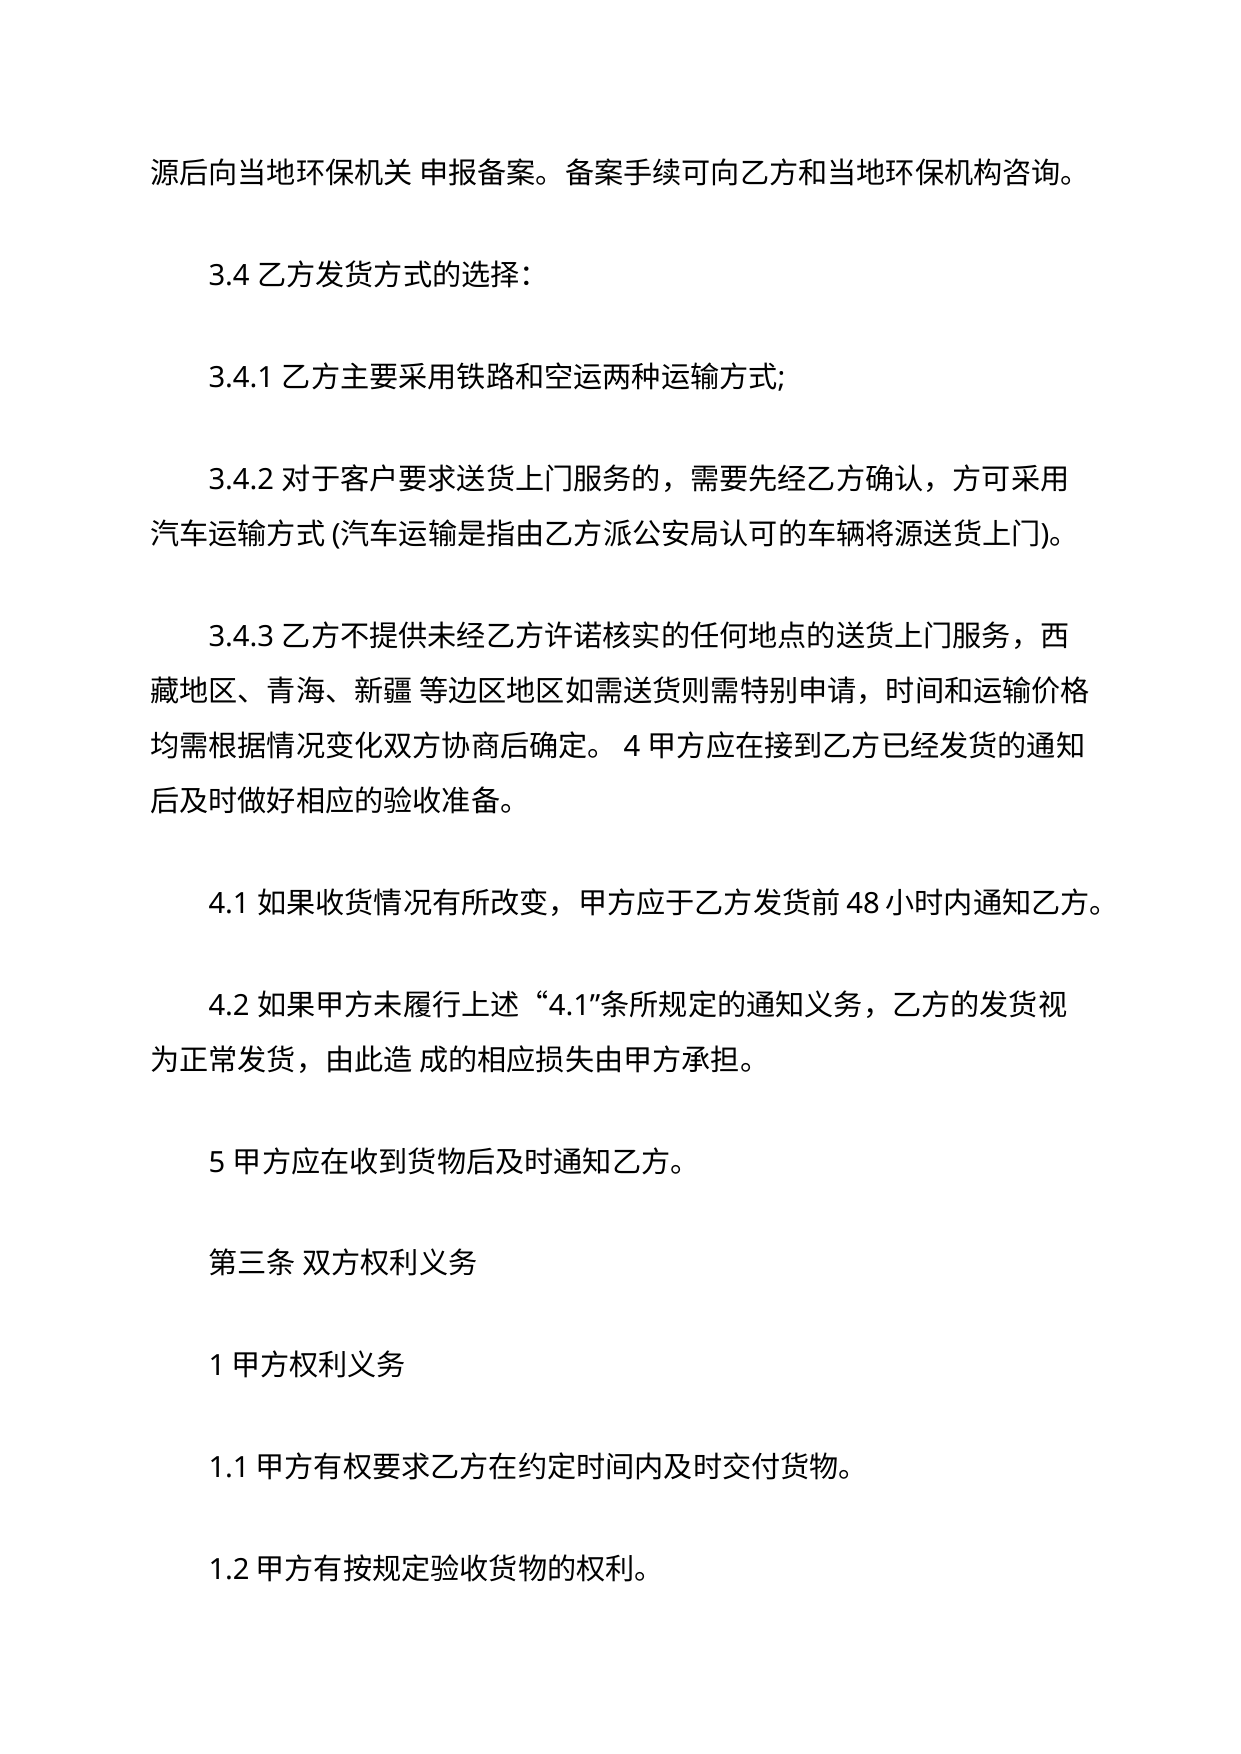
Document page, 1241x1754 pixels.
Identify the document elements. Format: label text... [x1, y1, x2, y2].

text 5 甲方应在收到货物后及时通知乙方。 [150, 1138, 1090, 1181]
text 1.1甲方有权要求乙方在约定时间内及时交付货物。 [150, 1444, 1090, 1486]
text 1甲方权利义务 [150, 1342, 1090, 1384]
text 3.4 乙方发货方式的选择： [150, 252, 1090, 294]
text 1.2甲方有按规定验收货物的权利。 [150, 1546, 1090, 1588]
text 4.2 如果甲方未履行上述“4.1”条所规定的通知义务，乙方的发货视为正常发货，由此造 成的相应损失由甲方承担。 [150, 981, 1090, 1079]
text 第三条 双方权利义务 [150, 1240, 1090, 1282]
text 3.4.1 乙方主要采用铁路和空运两种运输方式; [150, 354, 1090, 396]
text 3.4.2 对于客户要求送货上门服务的，需要先经乙方确认，方可采用汽车运输方式 (汽车运输是指由乙方派公安局认可的车辆将源送货上门)。 [150, 456, 1090, 553]
text 3.4.3 乙方不提供未经乙方许诺核实的任何地点的送货上门服务，西藏地区、青海、新疆 等边区地区如需送货则需特别申请，时间和运输价格均需根据情况变化双方协商后确定。 4 甲方应在接到乙方已经发货的通知后及时做好相应的验收准备。 [150, 613, 1090, 820]
text 4.1 如果收货情况有所改变，甲方应于乙方发货前48小时内通知乙方。 [150, 879, 1090, 922]
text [150, 150, 1090, 192]
